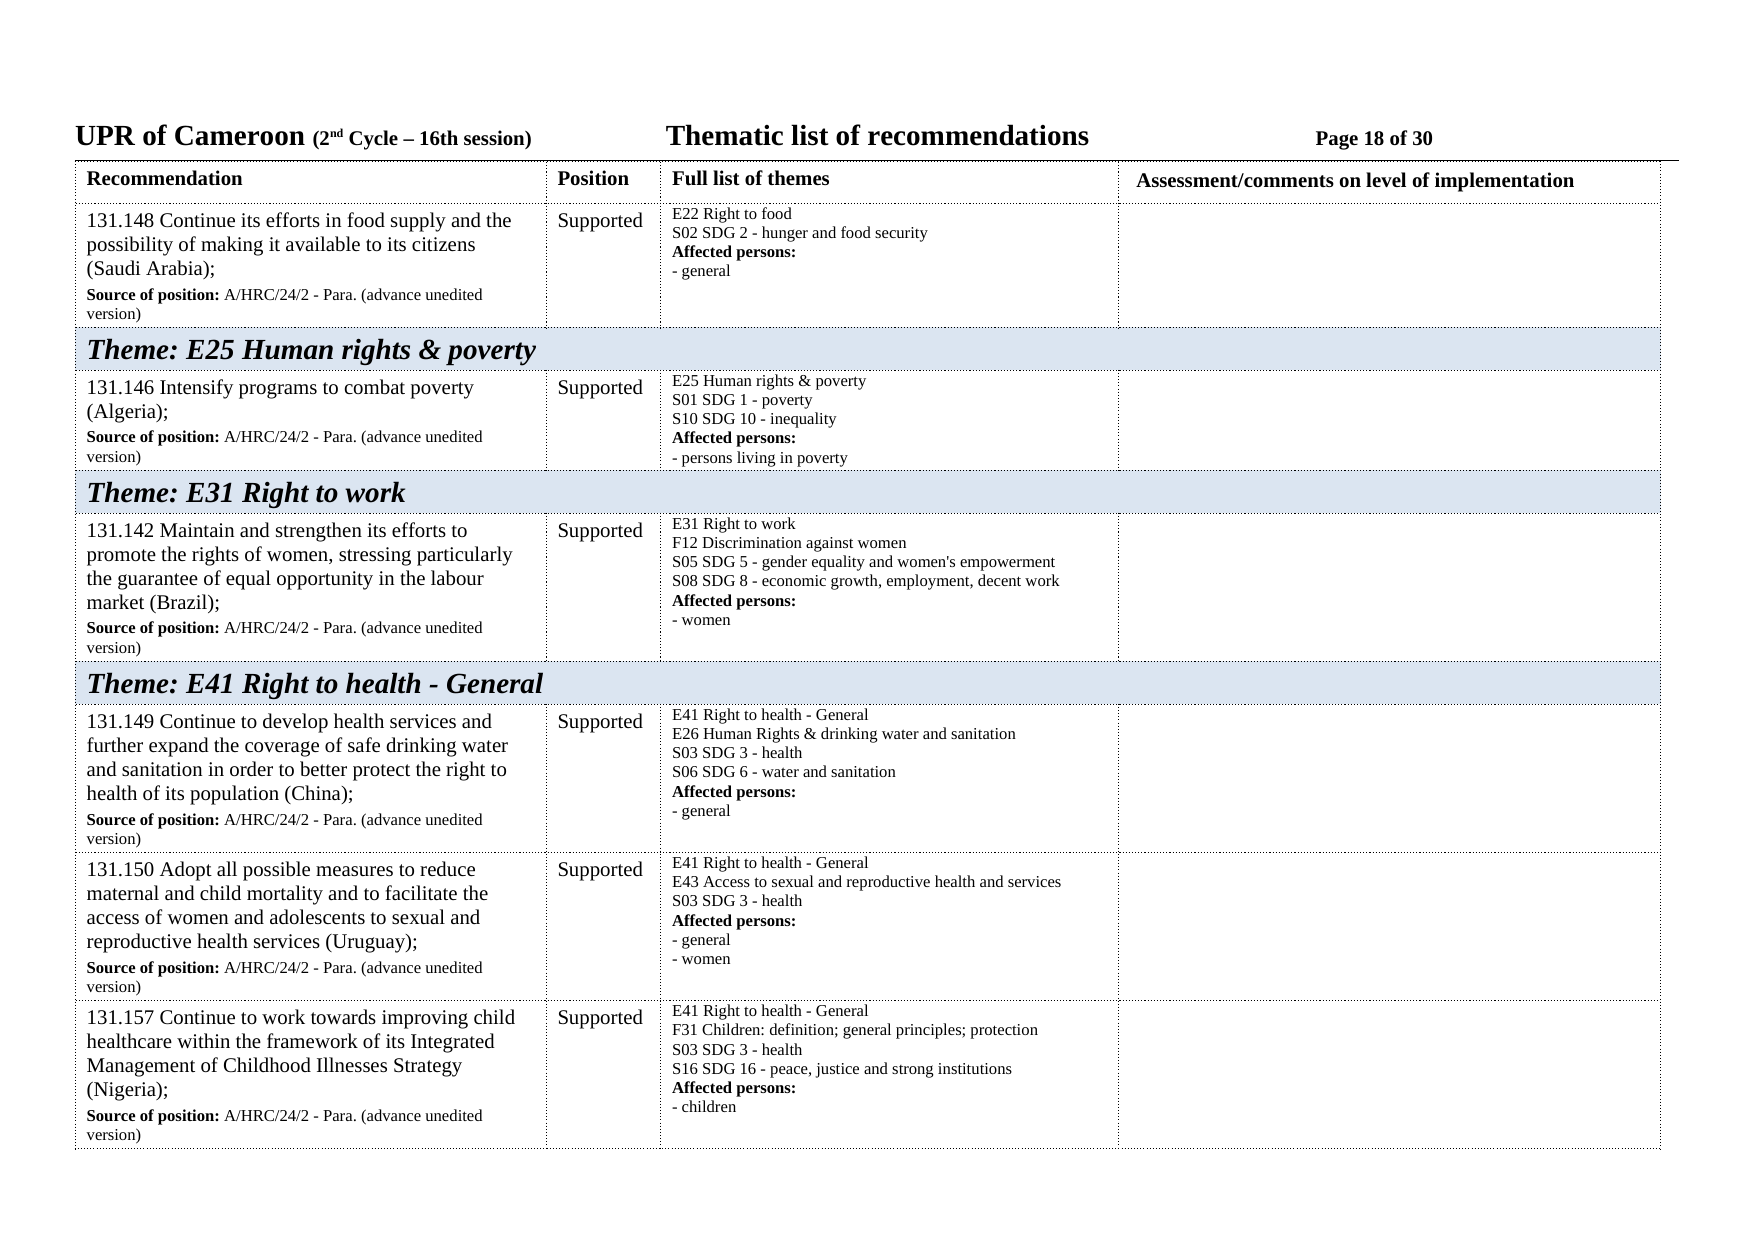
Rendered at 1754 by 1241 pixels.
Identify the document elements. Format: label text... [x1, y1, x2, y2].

table_cell Theme: E25 Human rights & poverty [75, 327, 1661, 370]
table_cell [1119, 203, 1661, 327]
table_header Full list of themes [661, 161, 1119, 203]
table_cell Supported [546, 1000, 661, 1148]
table_cell [1119, 513, 1661, 661]
table_cell 131.148 Continue its efforts in food supply and the possibility of making it available to its citizens (Saudi Arabia); Source of position: A/HRC/24/2 - Para. (advance unedited version) [75, 203, 546, 327]
table_cell Supported [546, 370, 661, 470]
table_cell Theme: E31 Right to work [75, 470, 1661, 513]
table_cell E41 Right to health - General E43 Access to sexual and reproductive health and services S03 SDG 3 - health Affected persons: - general - women [661, 852, 1119, 1000]
table_cell Theme: E41 Right to health - General [75, 661, 1661, 704]
table_cell E41 Right to health - General F31 Children: definition; general principles; protection S03 SDG 3 - health S16 SDG 16 - peace, justice and strong institutions Affected persons: - children [661, 1000, 1119, 1148]
table_cell 131.157 Continue to work towards improving child healthcare within the framework of its Integrated Management of Childhood Illnesses Strategy (Nigeria); Source of position: A/HRC/24/2 - Para. (advance unedited version) [75, 1000, 546, 1148]
table_cell E25 Human rights & poverty S01 SDG 1 - poverty S10 SDG 10 - inequality Affected persons: - persons living in poverty [661, 370, 1119, 470]
table_cell [1119, 852, 1661, 1000]
table_cell [1119, 370, 1661, 470]
table_cell 131.142 Maintain and strengthen its efforts to promote the rights of women, stressing particularly the guarantee of equal opportunity in the labour market (Brazil); Source of position: A/HRC/24/2 - Para. (advance unedited version) [75, 513, 546, 661]
table_header Recommendation [75, 161, 546, 203]
table_cell E22 Right to food S02 SDG 2 - hunger and food security Affected persons: - general [661, 203, 1119, 327]
table_cell Supported [546, 852, 661, 1000]
table_header Assessment/comments on level of implementation [1119, 161, 1661, 203]
table_cell 131.149 Continue to develop health services and further expand the coverage of safe drinking water and sanitation in order to better protect the right to health of its population (China); Source of position: A/HRC/24/2 - Para. (advance unedited version) [75, 704, 546, 852]
table_header Position [546, 161, 661, 203]
table_cell 131.150 Adopt all possible measures to reduce maternal and child mortality and to facilitate the access of women and adolescents to sexual and reproductive health services (Uruguay); Source of position: A/HRC/24/2 - Para. (advance unedited version) [75, 852, 546, 1000]
table_cell E31 Right to work F12 Discrimination against women S05 SDG 5 - gender equality and women's empowerment S08 SDG 8 - economic growth, employment, decent work Affected persons: - women [661, 513, 1119, 661]
table_cell [1119, 1000, 1661, 1148]
table_cell Supported [546, 203, 661, 327]
table_cell E41 Right to health - General E26 Human Rights & drinking water and sanitation S03 SDG 3 - health S06 SDG 6 - water and sanitation Affected persons: - general [661, 704, 1119, 852]
table_cell [1119, 704, 1661, 852]
table_cell Supported [546, 513, 661, 661]
table_cell 131.146 Intensify programs to combat poverty (Algeria); Source of position: A/HRC/24/2 - Para. (advance unedited version) [75, 370, 546, 470]
table_cell Supported [546, 704, 661, 852]
